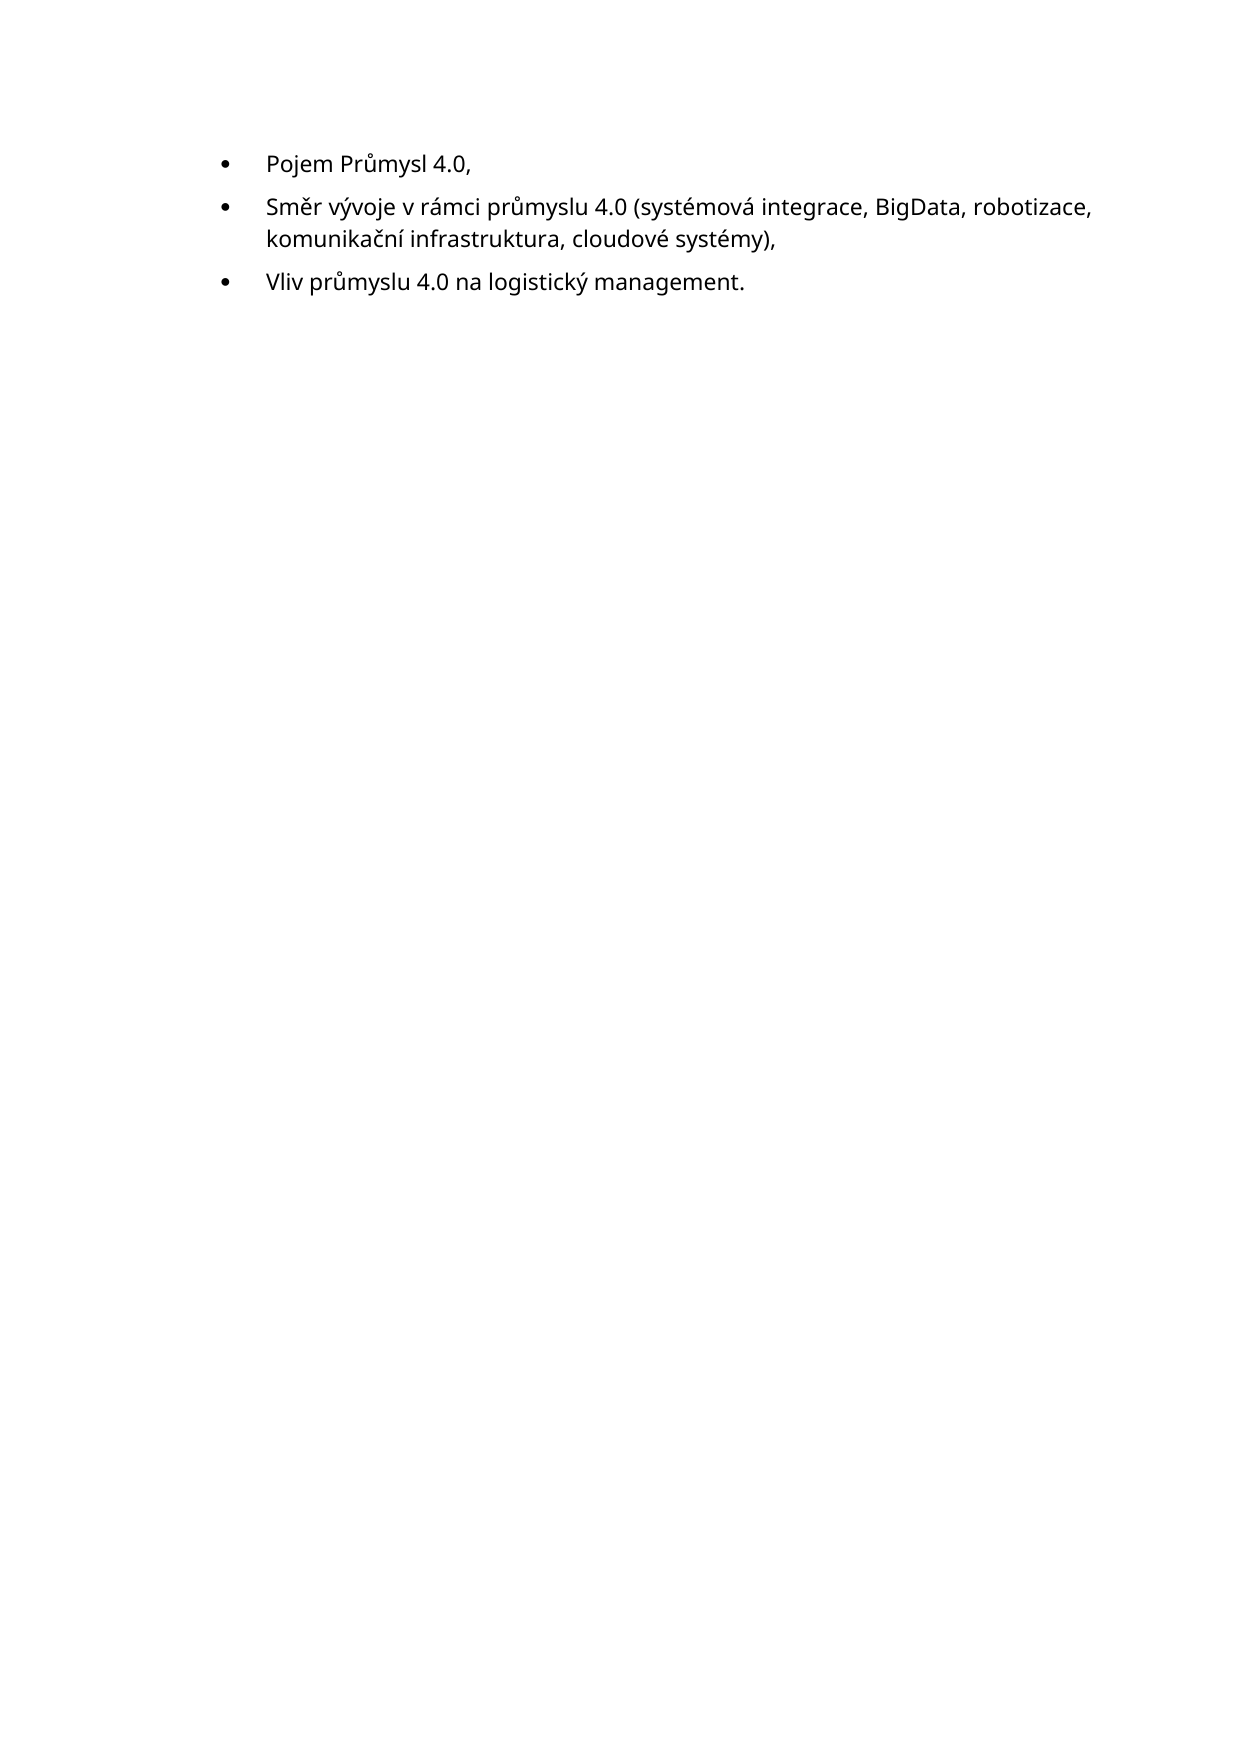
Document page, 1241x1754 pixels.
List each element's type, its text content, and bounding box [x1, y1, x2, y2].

list Směr vývoje v rámci průmyslu 4.0 (systémová integrace, BigData, robotizace, komunikační infrastruktura, cloudové systémy), [221, 191, 1093, 254]
list Vliv průmyslu 4.0 na logistický management. [221, 266, 1093, 298]
list Pojem Průmysl 4.0, [221, 148, 1093, 179]
